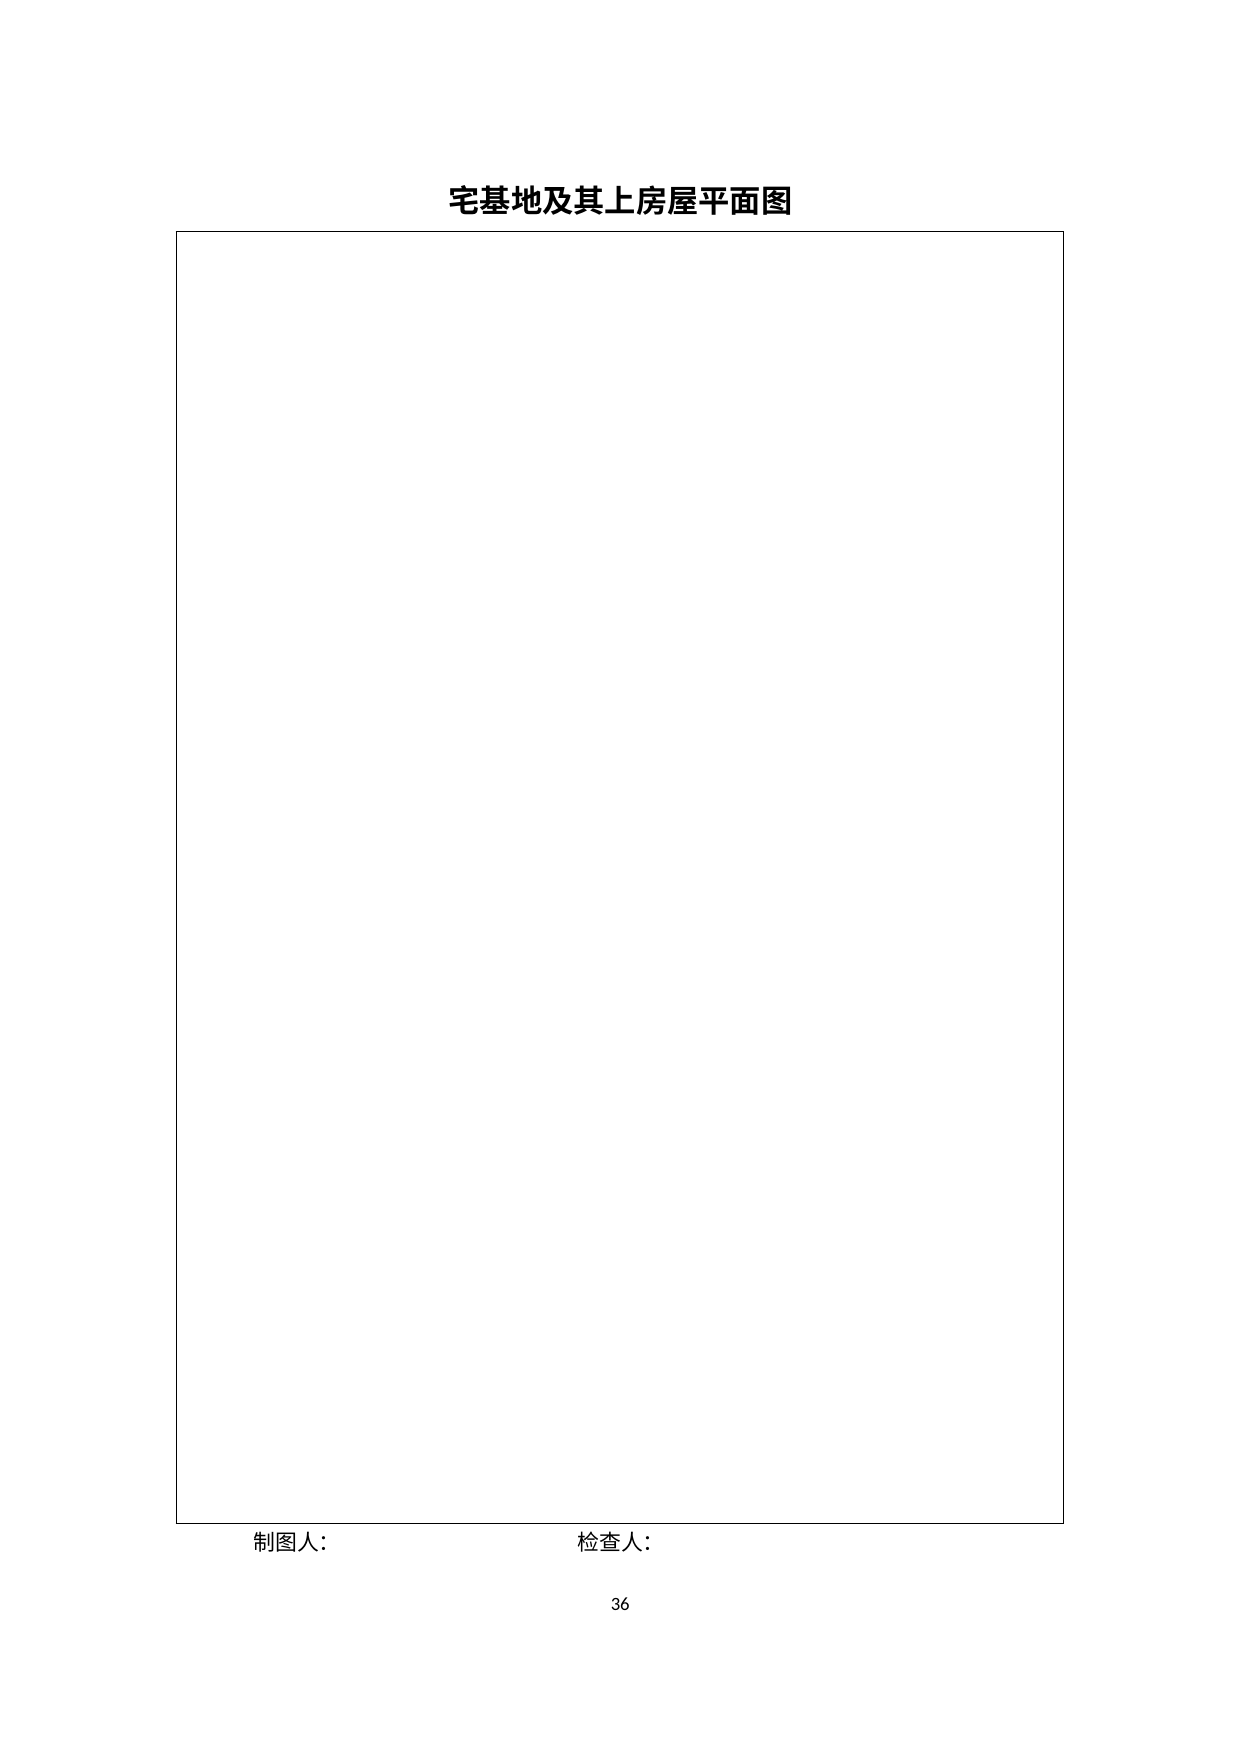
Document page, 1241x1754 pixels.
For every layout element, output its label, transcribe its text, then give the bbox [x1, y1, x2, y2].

text 制图人： 检查人： [187, 1524, 1053, 1557]
table_header [177, 232, 1063, 1523]
text 宅基地及其上房屋平面图 [187, 166, 1053, 231]
